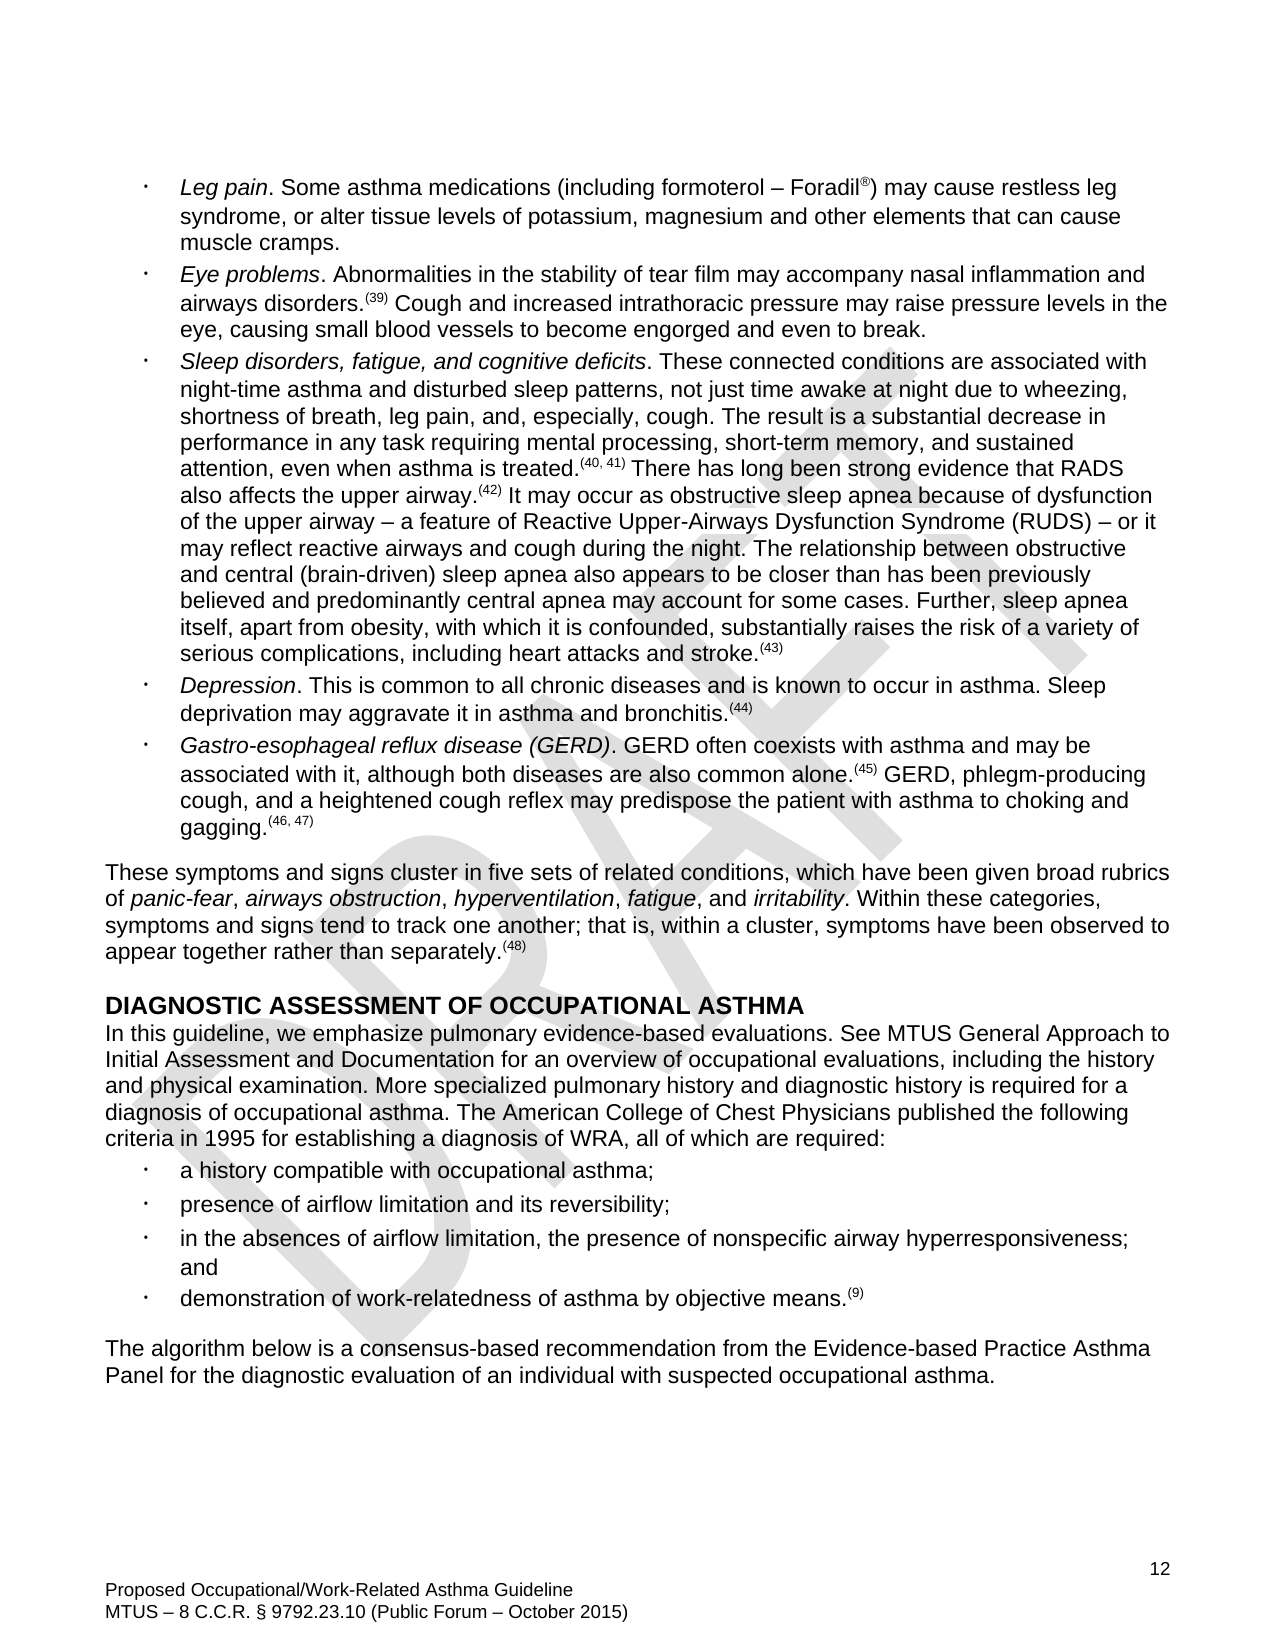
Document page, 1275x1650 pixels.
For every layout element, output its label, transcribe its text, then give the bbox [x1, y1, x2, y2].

list Depression. This is common to all chronic diseases and is known to occur in asthma. Sleep deprivation may aggravate it in asthma and bronchitis.(44) [142, 666, 1170, 727]
text These symptoms and signs cluster in five sets of related conditions, which have been given broad rubrics of panic-fear, airways obstruction, hyperventilation, fatigue, and irritability. Within these categories, symptoms and signs tend to track one another; that is, within a cluster, symptoms have been observed to appear together rather than separately.(48) [105, 859, 1170, 964]
list in the absences of airflow limitation, the presence of nonspecific airway hyperresponsiveness; and [142, 1219, 1170, 1280]
list demonstration of work-relatedness of asthma by objective means.(9) [142, 1280, 1170, 1314]
list a history compatible with occupational asthma; [142, 1151, 1170, 1185]
list presence of airflow limitation and its reversibility; [142, 1185, 1170, 1219]
list Eye problems. Abnormalities in the stability of tear film may accompany nasal inflammation and airways disorders.(39) Cough and increased intrathoracic pressure may raise pressure levels in the eye, causing small blood vessels to become engorged and even to break. [142, 256, 1170, 342]
text The algorithm below is a consensus-based recommendation from the Evidence-based Practice Asthma Panel for the diagnostic evaluation of an individual with suspected occupational asthma. [105, 1335, 1170, 1388]
list Sleep disorders, fatigue, and cognitive deficits. These connected conditions are associated with night-time asthma and disturbed sleep patterns, not just time awake at night due to wheezing, shortness of breath, leg pain, and, especially, cough. The result is a substantial decrease in performance in any task requiring mental processing, short-term memory, and sustained attention, even when asthma is treated.(40, 41) There has long been strong evidence that RADS also affects the upper airway.(42) It may occur as obstructive sleep apnea because of dysfunction of the upper airway – a feature of Reactive Upper-Airways Dysfunction Syndrome (RUDS) – or it may reflect reactive airways and cough during the night. The relationship between obstructive and central (brain-driven) sleep apnea also appears to be closer than has been previously believed and predominantly central apnea may account for some cases. Further, sleep apnea itself, apart from obesity, with which it is confounded, substantially raises the risk of a variety of serious complications, including heart attacks and stroke.(43) [142, 342, 1170, 666]
text DIAGNOSTIC ASSESSMENT OF OCCUPATIONAL ASTHMA [105, 991, 1170, 1019]
list Gastro-esophageal reflux disease (GERD). GERD often coexists with asthma and may be associated with it, although both diseases are also common alone.(45) GERD, phlegm-producing cough, and a heightened cough reflex may predispose the patient with asthma to choking and gagging.(46, 47) [142, 727, 1170, 840]
text In this guideline, we emphasize pulmonary evidence-based evaluations. See MTUS General Approach to Initial Assessment and Documentation for an overview of occupational evaluations, including the history and physical examination. More specialized pulmonary history and diagnostic history is required for a diagnosis of occupational asthma. The American College of Chest Physicians published the following criteria in 1995 for establishing a diagnosis of WRA, all of which are required: [105, 1019, 1170, 1151]
list Leg pain. Some asthma medications (including formoterol – Foradil®) may cause restless leg syndrome, or alter tissue levels of potassium, magnesium and other elements that can cause muscle cramps. [142, 169, 1170, 256]
